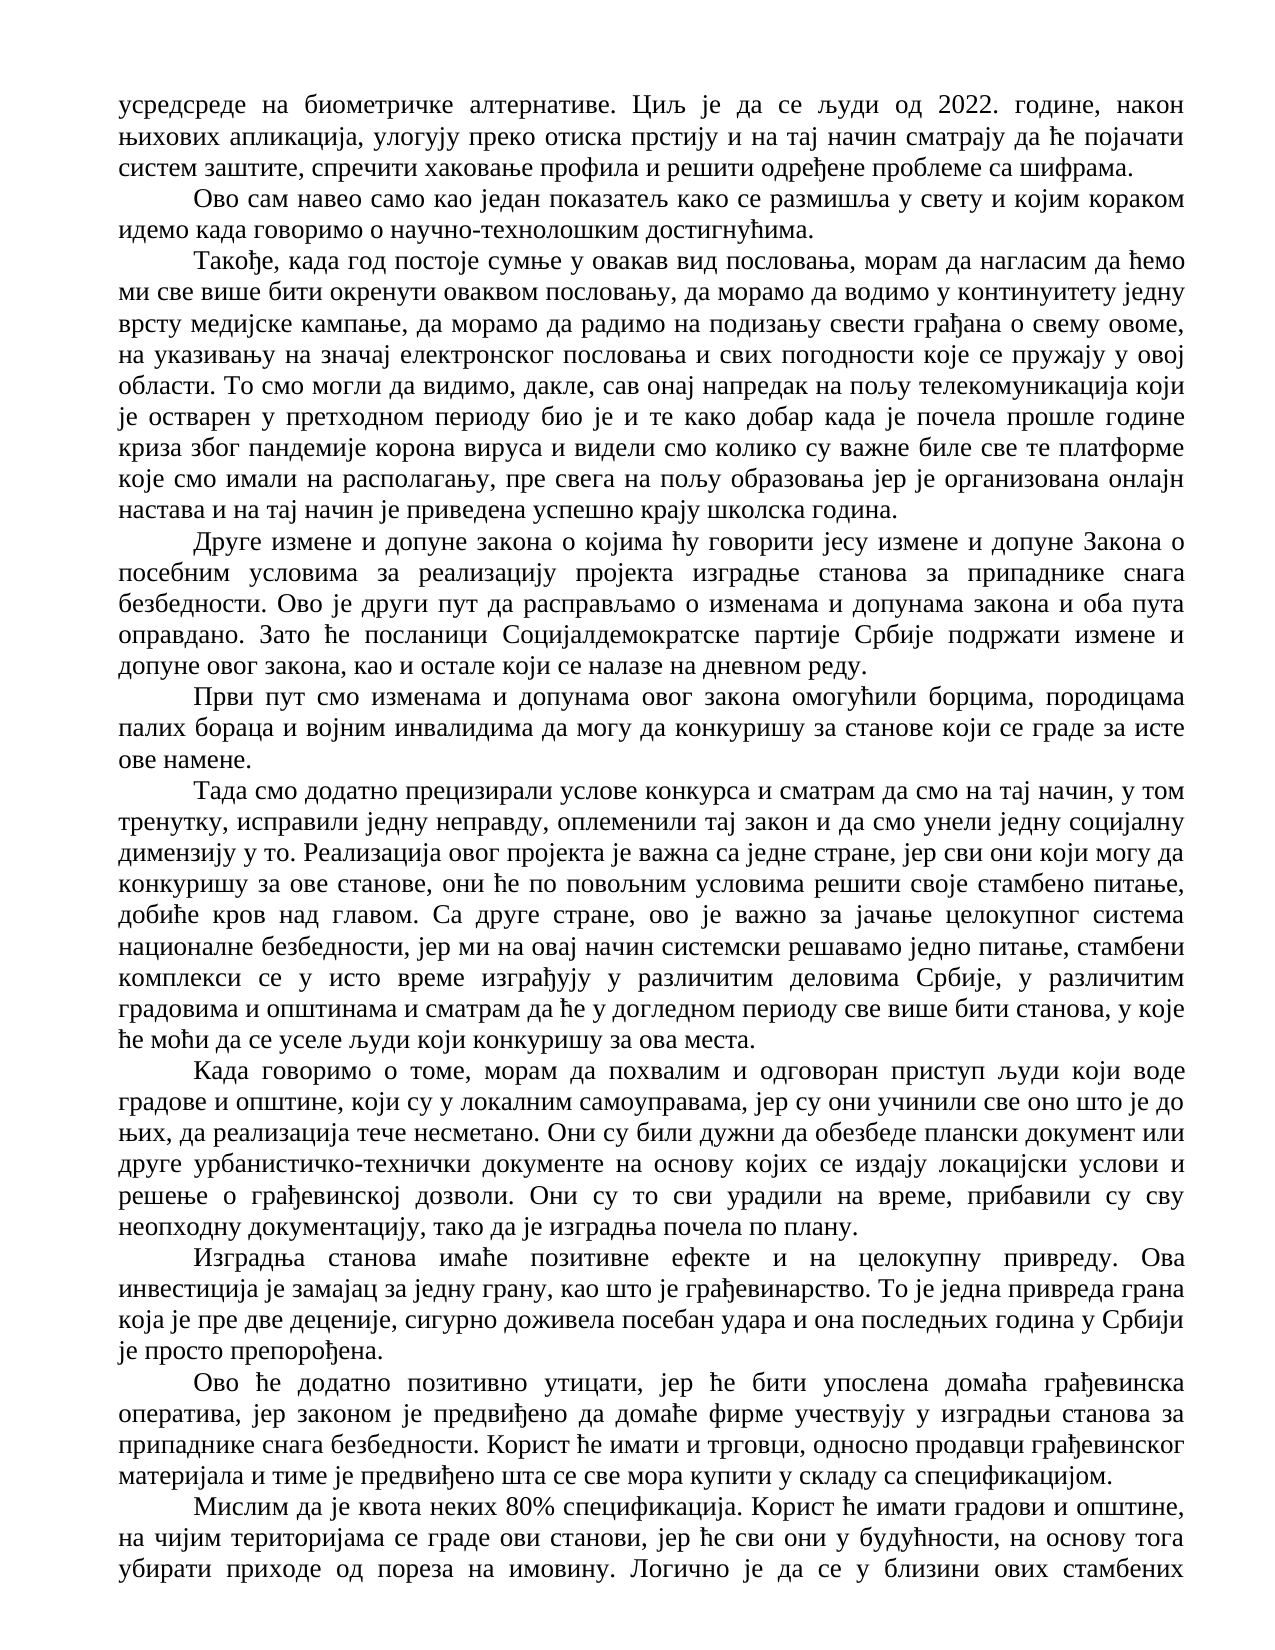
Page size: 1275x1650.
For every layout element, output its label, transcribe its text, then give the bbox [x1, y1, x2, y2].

text Ово ће додатно позитивно утицати, јер ће бити упослена домаћа грађевинска оператива, јер законом је предвиђено да домаће фирме учествују у изградњи станова за припаднике снага безбедности. Корист ће имати и трговци, односно продавци грађевинског материјала и тиме је предвиђено шта се све мора купити у складу са спецификацијом. [118, 1366, 1186, 1490]
text Када говоримо о томе, морам да похвалим и одговоран приступ људи који воде градове и општине, који су у локалним самоуправама, јер су они учинили све оно што је до њих, да реализација тече несметано. Они су били дужни да обезбеде плански документ или друге урбанистичко-технички документе на основу којих се издају локацијски услови и решење о грађевинској дозволи. Они су то сви урадили на време, прибавили су сву неопходну документацију, тако да је изградња почела по плану. [118, 1054, 1186, 1241]
text Такође, када год постоје сумње у овакав вид пословања, морам да нагласим да ћемо ми све више бити окренути оваквом пословању, да морамо да водимо у континуитету једну врсту медијске кампање, да морамо да радимо на подизању свести грађана о свему овоме, на указивању на значај електронског пословања и свих погодности које се пружају у овој области. То смо могли да видимо, дакле, сав онај напредак на пољу телекомуникација који је остварен у претходном периоду био је и те како добар када је почела прошле године криза због пандемије корона вируса и видели смо колико су важне биле све те платформе које смо имали на располагању, пре свега на пољу образовања јер је организована онлајн настава и на тај начин је приведена успешно крају школска година. [118, 244, 1186, 525]
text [118, 89, 1186, 182]
text Ово сам навео само као један показатељ како се размишља у свету и којим кораком идемо када говоримо о научно-технолошким достигнућима. [118, 182, 1186, 244]
text Први пут смо изменама и допунама овог закона омогућили борцима, породицама палих бораца и војним инвалидима да могу да конкуришу за станове који се граде за исте ове намене. [118, 680, 1186, 774]
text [118, 1490, 1186, 1584]
text Тада смо додатно прецизирали услове конкурса и сматрам да смо на тај начин, у том тренутку, исправили једну неправду, оплеменили тај закон и да смо унели једну социјалну димензију у то. Реализација овог пројекта је важна са једне стране, јер сви они који могу да конкуришу за ове станове, они ће по повољним условима решити своје стамбено питање, добиће кров над главом. Са друге стране, ово је важно за јачање целокупног система националне безбедности, јер ми на овај начин системски решавамо једно питање, стамбени комплекси се у исто време изграђују у различитим деловима Србије, у различитим градовима и општинама и сматрам да ће у догледном периоду све више бити станова, у које ће моћи да се уселе људи који конкуришу за ова места. [118, 774, 1186, 1054]
text Друге измене и допуне закона о којима ћу говорити јесу измене и допуне Закона о посебним условима за реализацију пројекта изградње станова за припаднике снага безбедности. Ово је други пут да расправљамо о изменама и допунама закона и оба пута оправдано. Зато ће посланици Социјалдемократске партије Србије подржати измене и допуне овог закона, као и остале који се налазе на дневном реду. [118, 525, 1186, 680]
text Изградња станова имаће позитивне ефекте и на целокупну привреду. Ова инвестиција је замајац за једну грану, као што је грађевинарство. То је једна привреда грана која је пре две деценије, сигурно доживела посебан удара и она последњих година у Србији је просто препорођена. [118, 1241, 1186, 1366]
